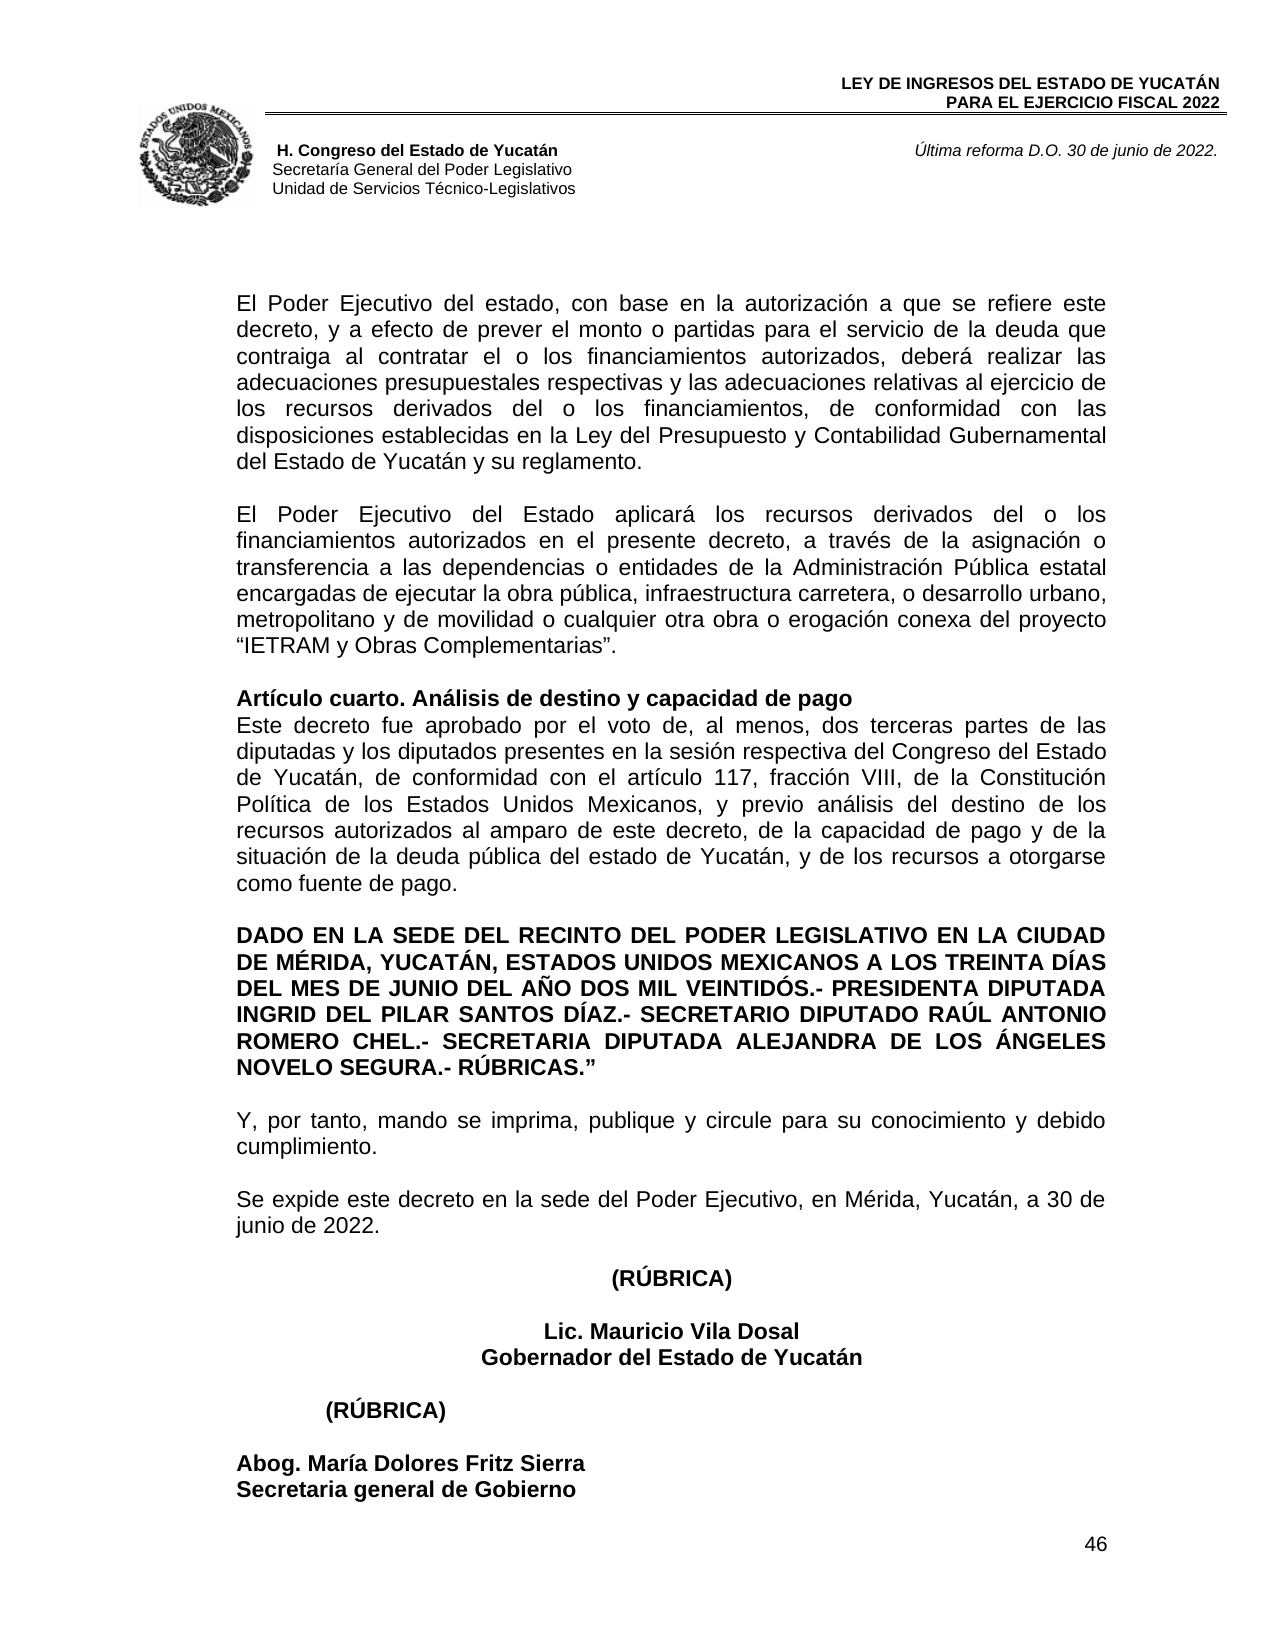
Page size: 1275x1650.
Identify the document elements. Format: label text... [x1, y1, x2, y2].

text (RÚBRICA) [236, 1265, 1107, 1291]
text Lic. Mauricio Vila Dosal [236, 1318, 1107, 1344]
text Este decreto fue aprobado por el voto de, al menos, dos terceras partes de las diputadas y los diputados presentes en la sesión respectiva del Congreso del Estado de Yucatán, de conformidad con el artículo 117, fracción VIII, de la Constitución Política de los Estados Unidos Mexicanos, y previo análisis del destino de los recursos autorizados al amparo de este decreto, de la capacidad de pago y de la situación de la deuda pública del estado de Yucatán, y de los recursos a otorgarse como fuente de pago. [236, 712, 1107, 896]
text Gobernador del Estado de Yucatán [236, 1344, 1107, 1370]
text DADO EN LA SEDE DEL RECINTO DEL PODER LEGISLATIVO EN LA CIUDAD DE MÉRIDA, YUCATÁN, ESTADOS UNIDOS MEXICANOS A LOS TREINTA DÍAS DEL MES DE JUNIO DEL AÑO DOS MIL VEINTIDÓS.- PRESIDENTA DIPUTADA INGRID DEL PILAR SANTOS DÍAZ.- SECRETARIO DIPUTADO RAÚL ANTONIO ROMERO CHEL.- SECRETARIA DIPUTADA ALEJANDRA DE LOS ÁNGELES NOVELO SEGURA.- RÚBRICAS.” [236, 922, 1107, 1081]
text Artículo cuarto. Análisis de destino y capacidad de pago [236, 685, 1107, 712]
text Abog. María Dolores Fritz Sierra [236, 1449, 1107, 1476]
text Y, por tanto, mando se imprima, publique y circule para su conocimiento y debido cumplimiento. [236, 1107, 1107, 1159]
text El Poder Ejecutivo del Estado aplicará los recursos derivados del o los financiamientos autorizados en el presente decreto, a través de la asignación o transferencia a las dependencias o entidades de la Administración Pública estatal encargadas de ejecutar la obra pública, infraestructura carretera, o desarrollo urbano, metropolitano y de movilidad o cualquier otra obra o erogación conexa del proyecto “IETRAM y Obras Complementarias”. [236, 501, 1107, 659]
text Secretaria general de Gobierno [236, 1476, 1107, 1502]
text (RÚBRICA) [236, 1397, 1107, 1423]
text Se expide este decreto en la sede del Poder Ejecutivo, en Mérida, Yucatán, a 30 de junio de 2022. [236, 1186, 1107, 1239]
text El Poder Ejecutivo del estado, con base en la autorización a que se refiere este decreto, y a efecto de prever el monto o partidas para el servicio de la deuda que contraiga al contratar el o los financiamientos autorizados, deberá realizar las adecuaciones presupuestales respectivas y las adecuaciones relativas al ejercicio de los recursos derivados del o los financiamientos, de conformidad con las disposiciones establecidas en la Ley del Presupuesto y Contabilidad Gubernamental del Estado de Yucatán y su reglamento. [236, 290, 1107, 474]
